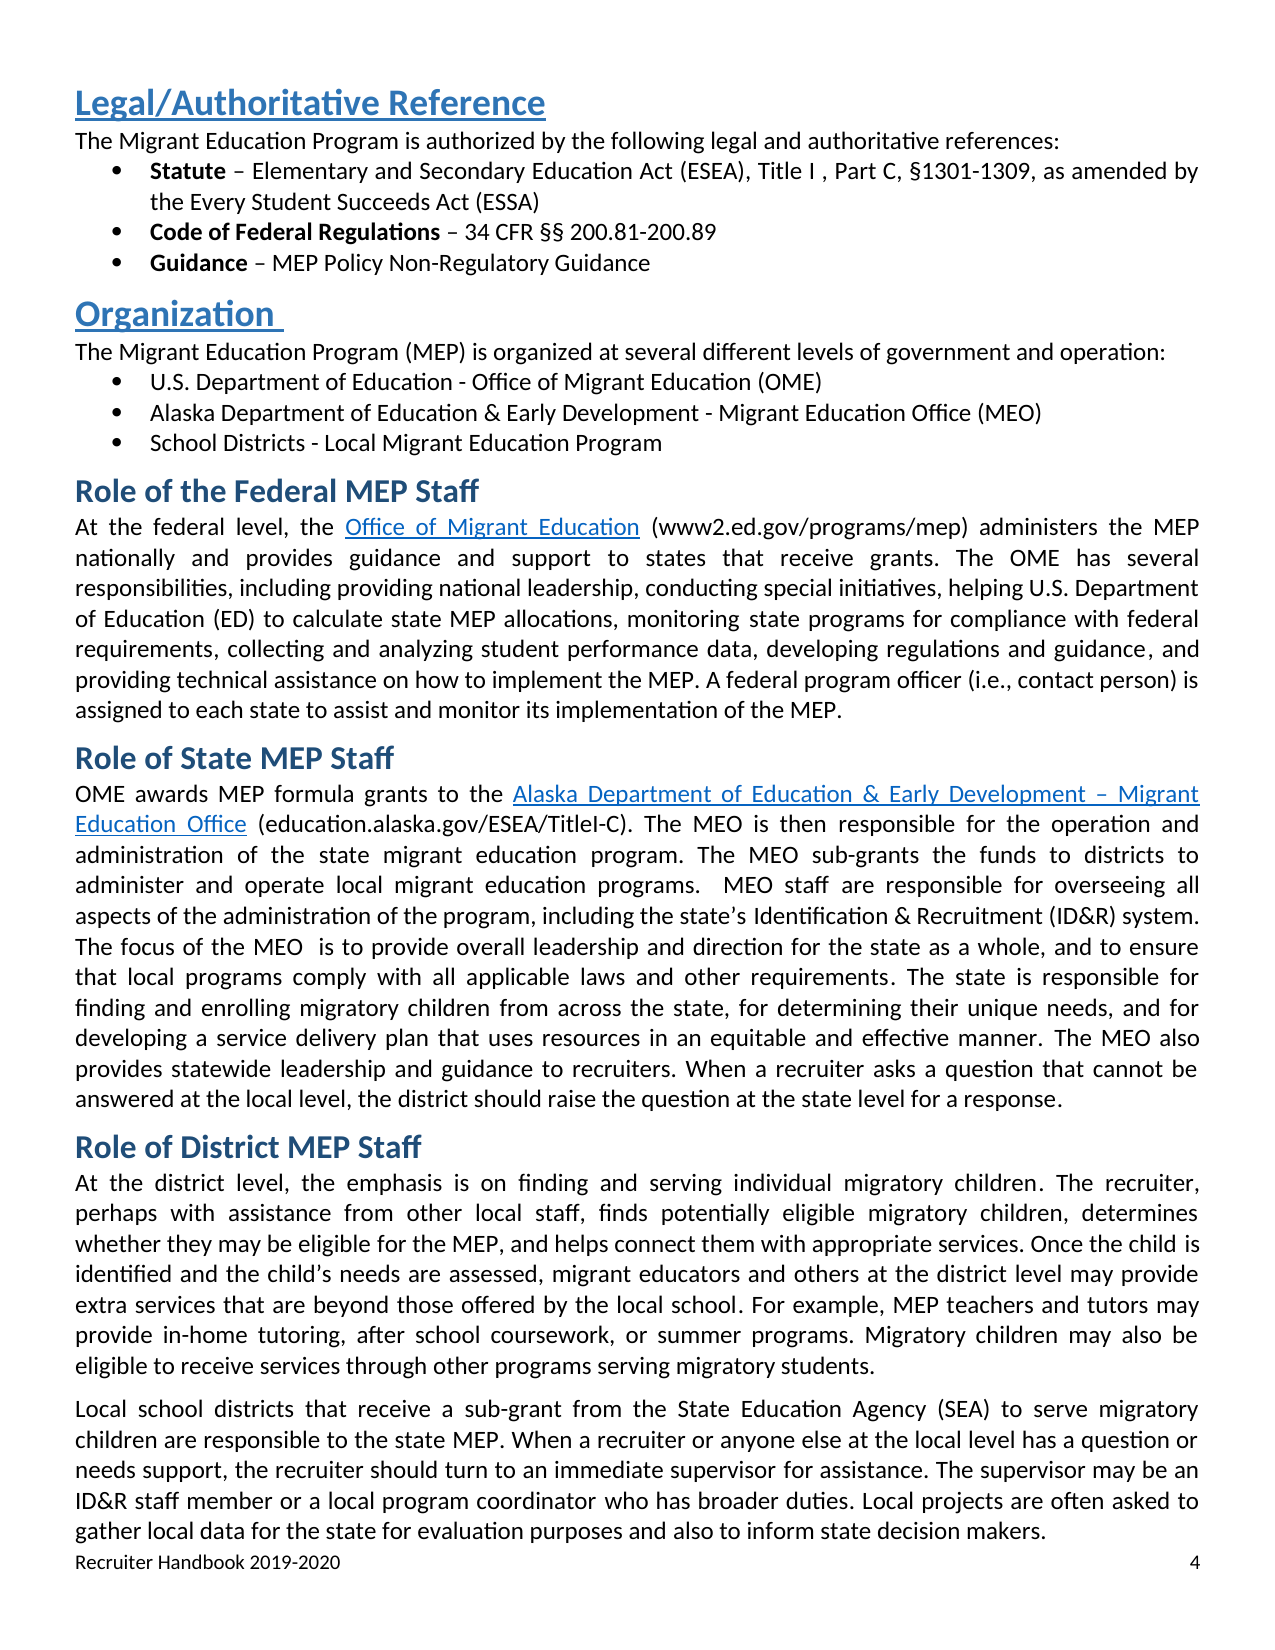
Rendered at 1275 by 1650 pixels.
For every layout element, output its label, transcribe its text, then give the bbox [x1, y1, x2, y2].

subtitle Legal/Authoritative Reference [75, 79, 1200, 125]
list Statute – Elementary and Secondary Education Act (ESEA), Title I , Part C, §1301-1309, as amended by the Every Student Succeeds Act (ESSA) [112, 156, 1200, 217]
text OME awards MEP formula grants to the Alaska Department of Education & Early Development – Migrant Education Office (education.alaska.gov/ESEA/TitleI-C). The MEO is then responsible for the operation and administration of the state migrant education program. The MEO sub-grants the funds to districts to administer and operate local migrant education programs. MEO staff are responsible for overseeing all aspects of the administration of the program, including the state’s Identification & Recruitment (ID&R) system. The focus of the MEO is to provide overall leadership and direction for the state as a whole, and to ensure that local programs comply with all applicable laws and other requirements. The state is responsible for finding and enrolling migratory children from across the state, for determining their unique needs, and for developing a service delivery plan that uses resources in an equitable and effective manner. The MEO also provides statewide leadership and guidance to recruiters. When a recruiter asks a question that cannot be answered at the local level, the district should raise the question at the state level for a response. [75, 778, 1200, 1114]
text At the federal level, the Office of Migrant Education (www2.ed.gov/programs/mep) administers the MEP nationally and provides guidance and support to states that receive grants. The OME has several responsibilities, including providing national leadership, conducting special initiatives, helping U.S. Department of Education (ED) to calculate state MEP allocations, monitoring state programs for compliance with federal requirements, collecting and analyzing student performance data, developing regulations and guidance, and providing technical assistance on how to implement the MEP. A federal program officer (i.e., contact person) is assigned to each state to assist and monitor its implementation of the MEP. [75, 511, 1200, 725]
subtitle Organization [75, 290, 1200, 336]
list U.S. Department of Education - Office of Migrant Education (OME) [112, 366, 1200, 397]
list Code of Federal Regulations – 34 CFR §§ 200.81-200.89 [112, 217, 1200, 247]
text Local school districts that receive a sub-grant from the State Education Agency (SEA) to serve migratory children are responsible to the state MEP. When a recruiter or anyone else at the local level has a question or needs support, the recruiter should turn to an immediate supervisor for assistance. The supervisor may be an ID&R staff member or a local program coordinator who has broader duties. Local projects are often asked to gather local data for the state for evaluation purposes and also to inform state decision makers. [75, 1393, 1200, 1546]
list Guidance – MEP Policy Non-Regulatory Guidance [112, 247, 1200, 278]
text The Migrant Education Program is authorized by the following legal and authoritative references: [75, 125, 1200, 156]
text At the district level, the emphasis is on finding and serving individual migratory children. The recruiter, perhaps with assistance from other local staff, finds potentially eligible migratory children, determines whether they may be eligible for the MEP, and helps connect them with appropriate services. Once the child is identified and the child’s needs are assessed, migrant educators and others at the district level may provide extra services that are beyond those offered by the local school. For example, MEP teachers and tutors may provide in-home tutoring, after school coursework, or summer programs. Migratory children may also be eligible to receive services through other programs serving migratory students. [75, 1167, 1200, 1381]
text The Migrant Education Program (MEP) is organized at several different levels of government and operation: [75, 336, 1200, 366]
subtitle Role of State MEP Staff [75, 737, 1200, 778]
list Alaska Department of Education & Early Development - Migrant Education Office (MEO) [112, 397, 1200, 427]
subtitle Role of District MEP Staff [75, 1126, 1200, 1167]
subtitle Role of the Federal MEP Staff [75, 471, 1200, 511]
list School Districts - Local Migrant Education Program [112, 427, 1200, 458]
